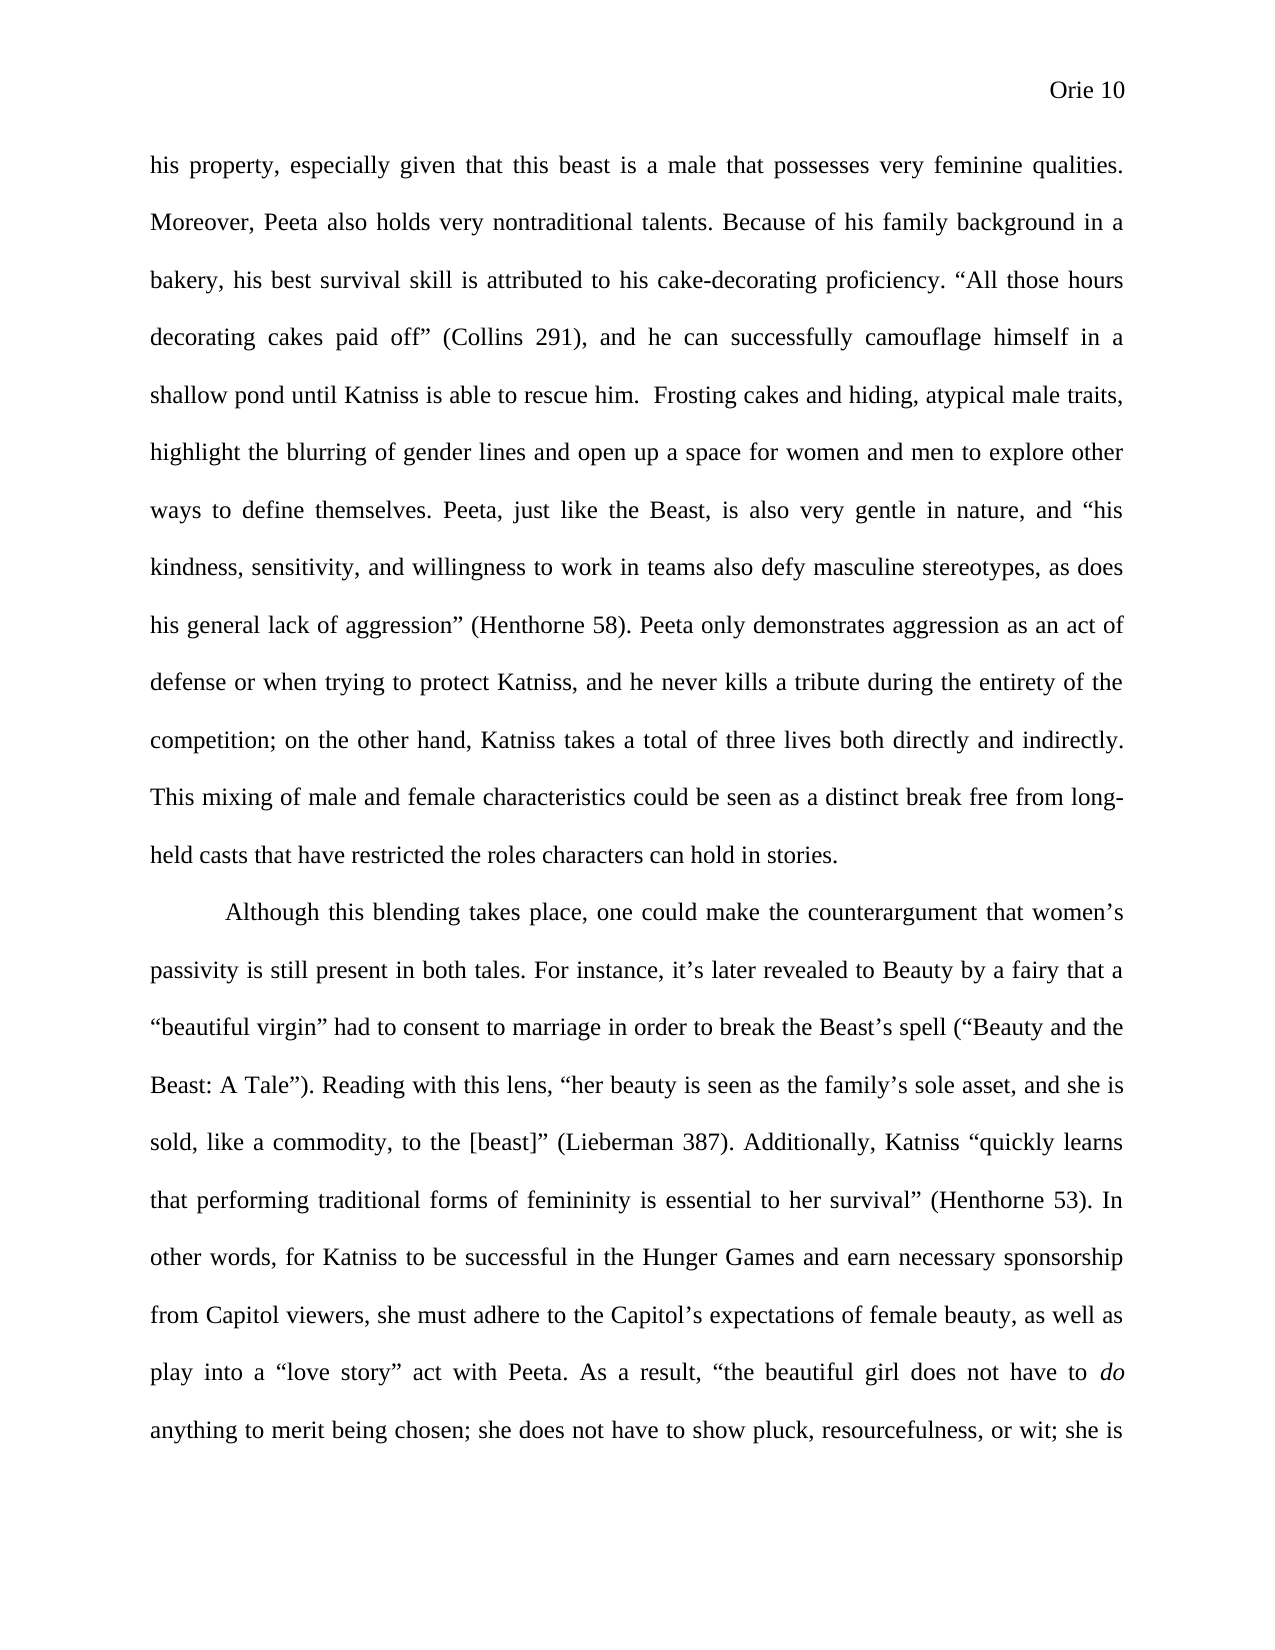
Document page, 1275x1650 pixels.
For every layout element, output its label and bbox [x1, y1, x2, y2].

text [150, 150, 1125, 869]
text [150, 897, 1125, 1444]
